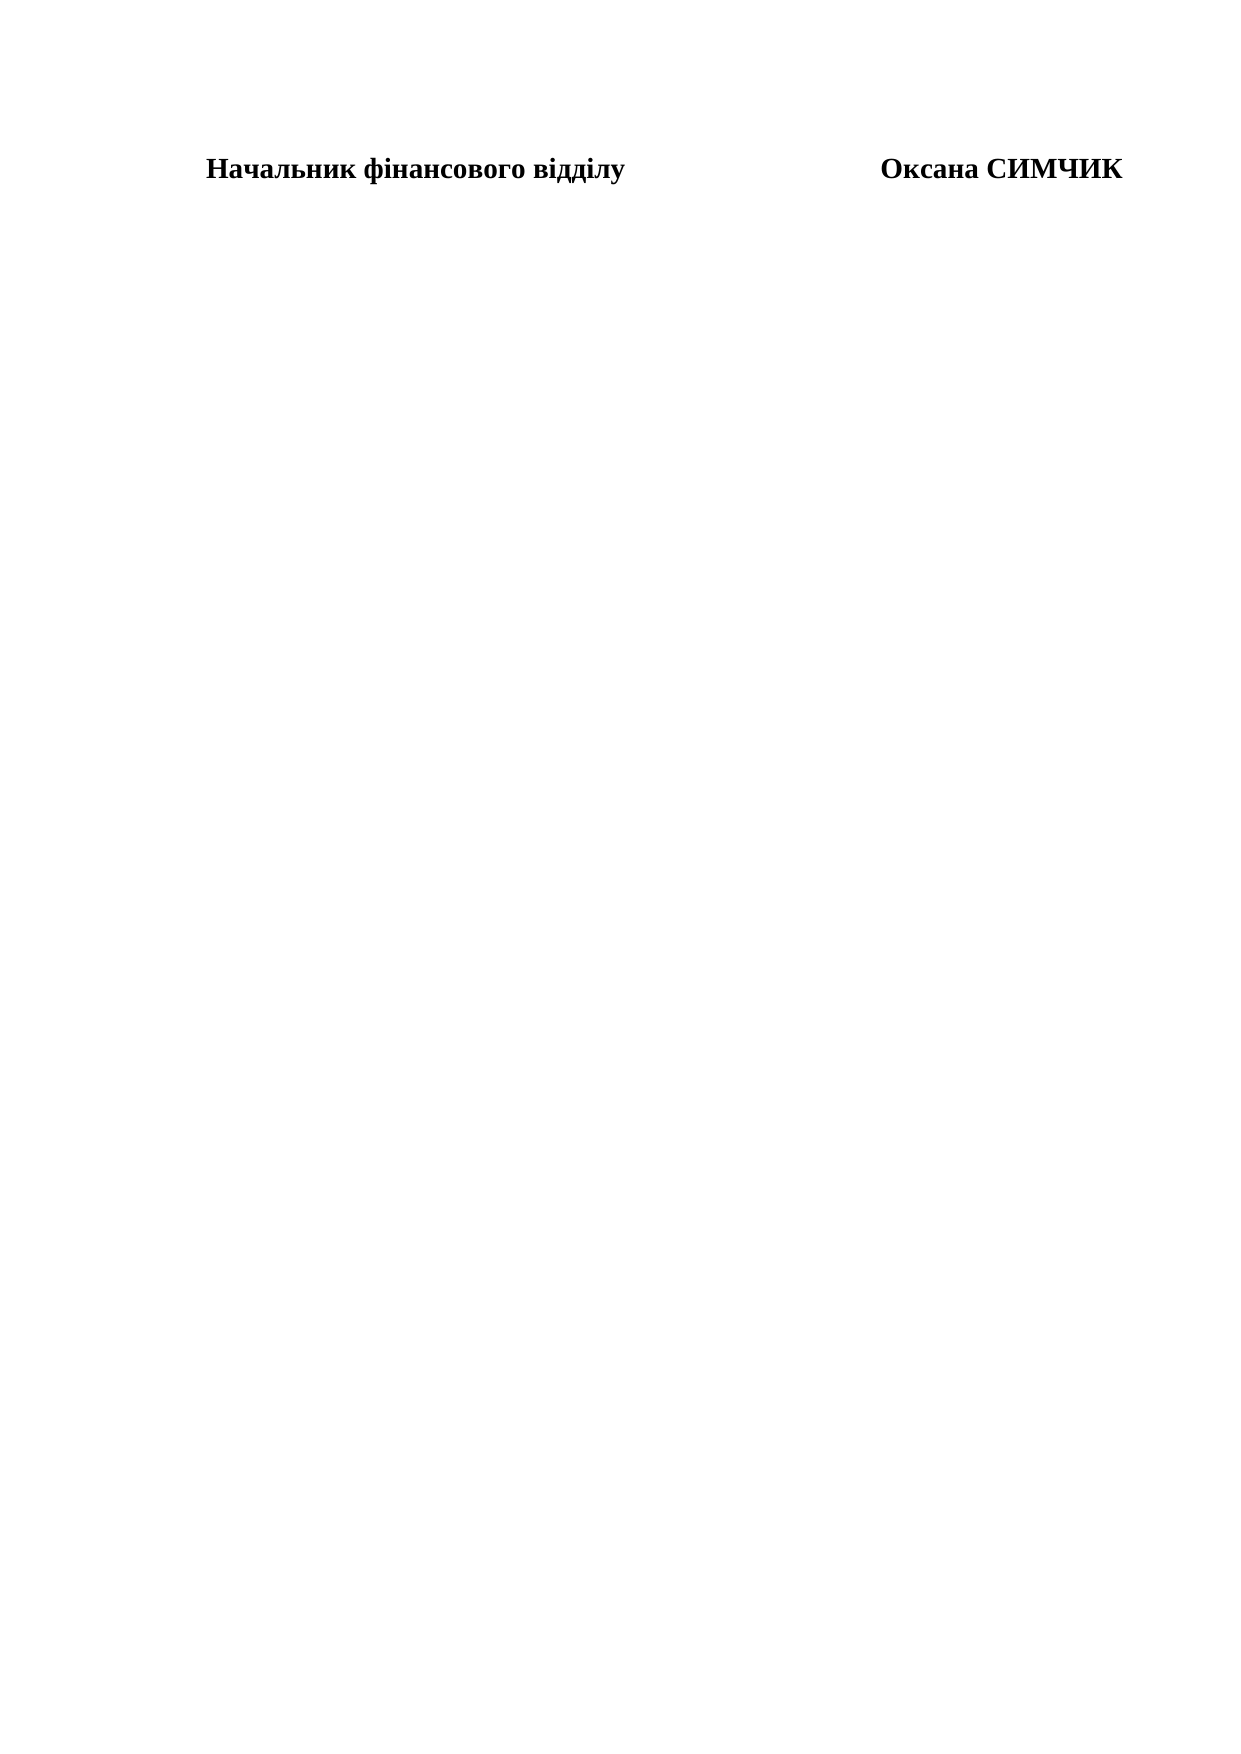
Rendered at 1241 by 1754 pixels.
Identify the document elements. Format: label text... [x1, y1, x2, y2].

text Начальник фінансового відділу Оксана СИМЧИК [177, 152, 1152, 185]
